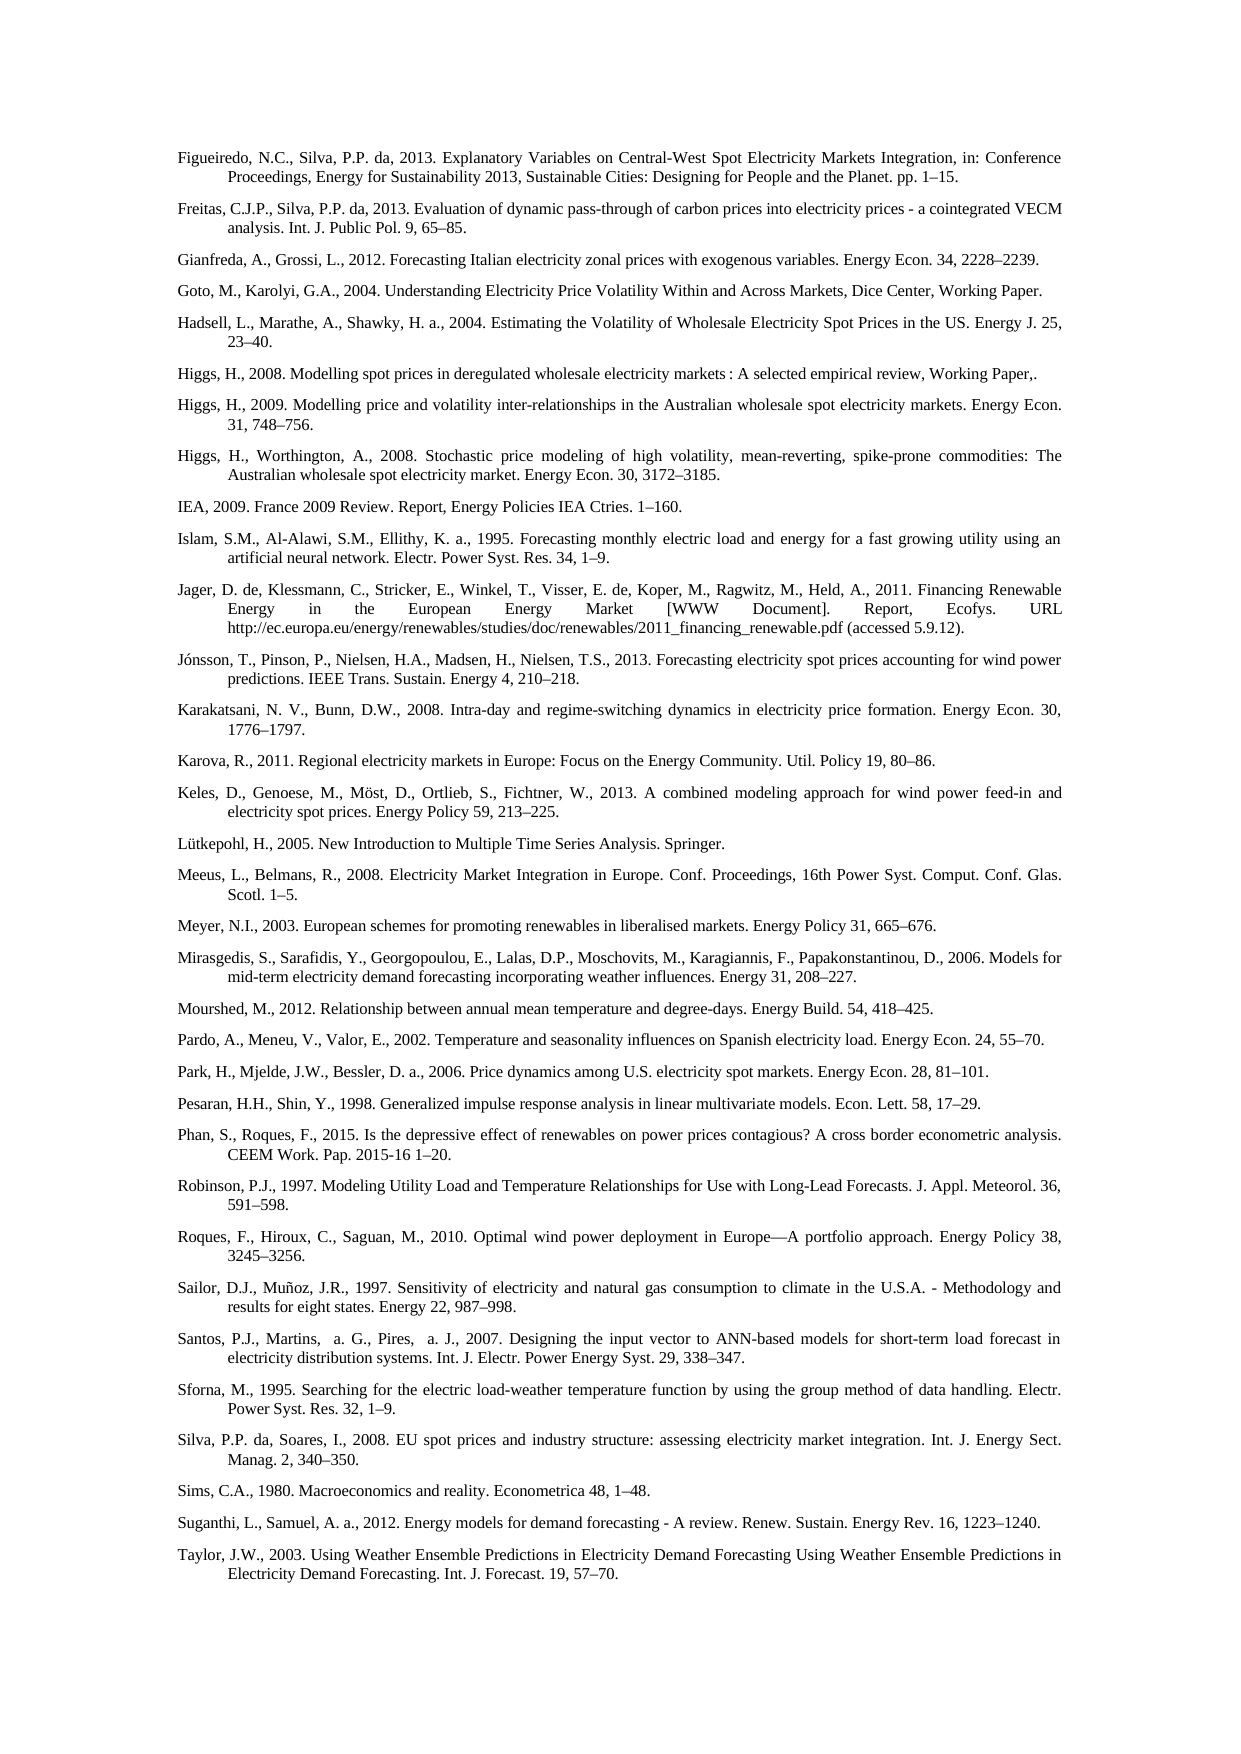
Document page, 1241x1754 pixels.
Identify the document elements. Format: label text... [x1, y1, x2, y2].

text Islam, S.M., Al-Alawi, S.M., Ellithy, K. a., 1995. Forecasting monthly electric load and energy for a fast growing utility using an artificial neural network. Electr. Power Syst. Res. 34, 1–9. [177, 528, 1063, 567]
text Lütkepohl, H., 2005. New Introduction to Multiple Time Series Analysis. Springer. [177, 833, 1063, 853]
text Karova, R., 2011. Regional electricity markets in Europe: Focus on the Energy Community. Util. Policy 19, 80–86. [177, 751, 1063, 770]
text Robinson, P.J., 1997. Modeling Utility Load and Temperature Relationships for Use with Long-Lead Forecasts. J. Appl. Meteorol. 36, 591–598. [177, 1176, 1063, 1214]
text Meyer, N.I., 2003. European schemes for promoting renewables in liberalised markets. Energy Policy 31, 665–676. [177, 916, 1063, 935]
text IEA, 2009. France 2009 Review. Report, Energy Policies IEA Ctries. 1–160. [177, 497, 1063, 516]
text Roques, F., Hiroux, C., Saguan, M., 2010. Optimal wind power deployment in Europe—A portfolio approach. Energy Policy 38, 3245–3256. [177, 1227, 1063, 1265]
text Mirasgedis, S., Sarafidis, Y., Georgopoulou, E., Lalas, D.P., Moschovits, M., Karagiannis, F., Papakonstantinou, D., 2006. Models for mid-term electricity demand forecasting incorporating weather influences. Energy 31, 208–227. [177, 948, 1063, 986]
text Higgs, H., Worthington, A., 2008. Stochastic price modeling of high volatility, mean-reverting, spike-prone commodities: The Australian wholesale spot electricity market. Energy Econ. 30, 3172–3185. [177, 446, 1063, 484]
text Suganthi, L., Samuel, A. a., 2012. Energy models for demand forecasting - A review. Renew. Sustain. Energy Rev. 16, 1223–1240. [177, 1513, 1063, 1532]
text Santos, P.J., Martins, a. G., Pires, a. J., 2007. Designing the input vector to ANN-based models for short-term load forecast in electricity distribution systems. Int. J. Electr. Power Energy Syst. 29, 338–347. [177, 1328, 1063, 1367]
text Silva, P.P. da, Soares, I., 2008. EU spot prices and industry structure: assessing electricity market integration. Int. J. Energy Sect. Manag. 2, 340–350. [177, 1430, 1063, 1468]
text Higgs, H., 2009. Modelling price and volatility inter-relationships in the Australian wholesale spot electricity markets. Energy Econ. 31, 748–756. [177, 395, 1063, 433]
text Taylor, J.W., 2003. Using Weather Ensemble Predictions in Electricity Demand Forecasting Using Weather Ensemble Predictions in Electricity Demand Forecasting. Int. J. Forecast. 19, 57–70. [177, 1544, 1063, 1583]
text Sailor, D.J., Muñoz, J.R., 1997. Sensitivity of electricity and natural gas consumption to climate in the U.S.A. - Methodology and results for eight states. Energy 22, 987–998. [177, 1278, 1063, 1316]
text Pesaran, H.H., Shin, Y., 1998. Generalized impulse response analysis in linear multivariate models. Econ. Lett. 58, 17–29. [177, 1093, 1063, 1113]
text Keles, D., Genoese, M., Möst, D., Ortlieb, S., Fichtner, W., 2013. A combined modeling approach for wind power feed-in and electricity spot prices. Energy Policy 59, 213–225. [177, 783, 1063, 821]
text Karakatsani, N. V., Bunn, D.W., 2008. Intra-day and regime-switching dynamics in electricity price formation. Energy Econ. 30, 1776–1797. [177, 700, 1063, 738]
text Park, H., Mjelde, J.W., Bessler, D. a., 2006. Price dynamics among U.S. electricity spot markets. Energy Econ. 28, 81–101. [177, 1062, 1063, 1081]
text Higgs, H., 2008. Modelling spot prices in deregulated wholesale electricity markets : A selected empirical review, Working Paper,. [177, 363, 1063, 383]
text Hadsell, L., Marathe, A., Shawky, H. a., 2004. Estimating the Volatility of Wholesale Electricity Spot Prices in the US. Energy J. 25, 23–40. [177, 313, 1063, 351]
text Phan, S., Roques, F., 2015. Is the depressive effect of renewables on power prices contagious? A cross border econometric analysis. CEEM Work. Pap. 2015-16 1–20. [177, 1125, 1063, 1163]
text Jónsson, T., Pinson, P., Nielsen, H.A., Madsen, H., Nielsen, T.S., 2013. Forecasting electricity spot prices accounting for wind power predictions. IEEE Trans. Sustain. Energy 4, 210–218. [177, 649, 1063, 688]
text Jager, D. de, Klessmann, C., Stricker, E., Winkel, T., Visser, E. de, Koper, M., Ragwitz, M., Held, A., 2011. Financing Renewable Energy in the European Energy Market [WWW Document]. Report, Ecofys. URL http://ec.europa.eu/energy/renewables/studies/doc/renewables/2011_financing_renewable.pdf (accessed 5.9.12). [177, 579, 1063, 637]
text Mourshed, M., 2012. Relationship between annual mean temperature and degree-days. Energy Build. 54, 418–425. [177, 998, 1063, 1018]
text Sforna, M., 1995. Searching for the electric load-weather temperature function by using the group method of data handling. Electr. Power Syst. Res. 32, 1–9. [177, 1379, 1063, 1418]
text Figueiredo, N.C., Silva, P.P. da, 2013. Explanatory Variables on Central-West Spot Electricity Markets Integration, in: Conference Proceedings, Energy for Sustainability 2013, Sustainable Cities: Designing for People and the Planet. pp. 1–15. [177, 148, 1063, 186]
text Goto, M., Karolyi, G.A., 2004. Understanding Electricity Price Volatility Within and Across Markets, Dice Center, Working Paper. [177, 281, 1063, 300]
text Gianfreda, A., Grossi, L., 2012. Forecasting Italian electricity zonal prices with exogenous variables. Energy Econ. 34, 2228–2239. [177, 249, 1063, 268]
text Meeus, L., Belmans, R., 2008. Electricity Market Integration in Europe. Conf. Proceedings, 16th Power Syst. Comput. Conf. Glas. Scotl. 1–5. [177, 865, 1063, 903]
text Pardo, A., Meneu, V., Valor, E., 2002. Temperature and seasonality influences on Spanish electricity load. Energy Econ. 24, 55–70. [177, 1030, 1063, 1049]
text Freitas, C.J.P., Silva, P.P. da, 2013. Evaluation of dynamic pass-through of carbon prices into electricity prices - a cointegrated VECM analysis. Int. J. Public Pol. 9, 65–85. [177, 198, 1063, 237]
text Sims, C.A., 1980. Macroeconomics and reality. Econometrica 48, 1–48. [177, 1481, 1063, 1500]
